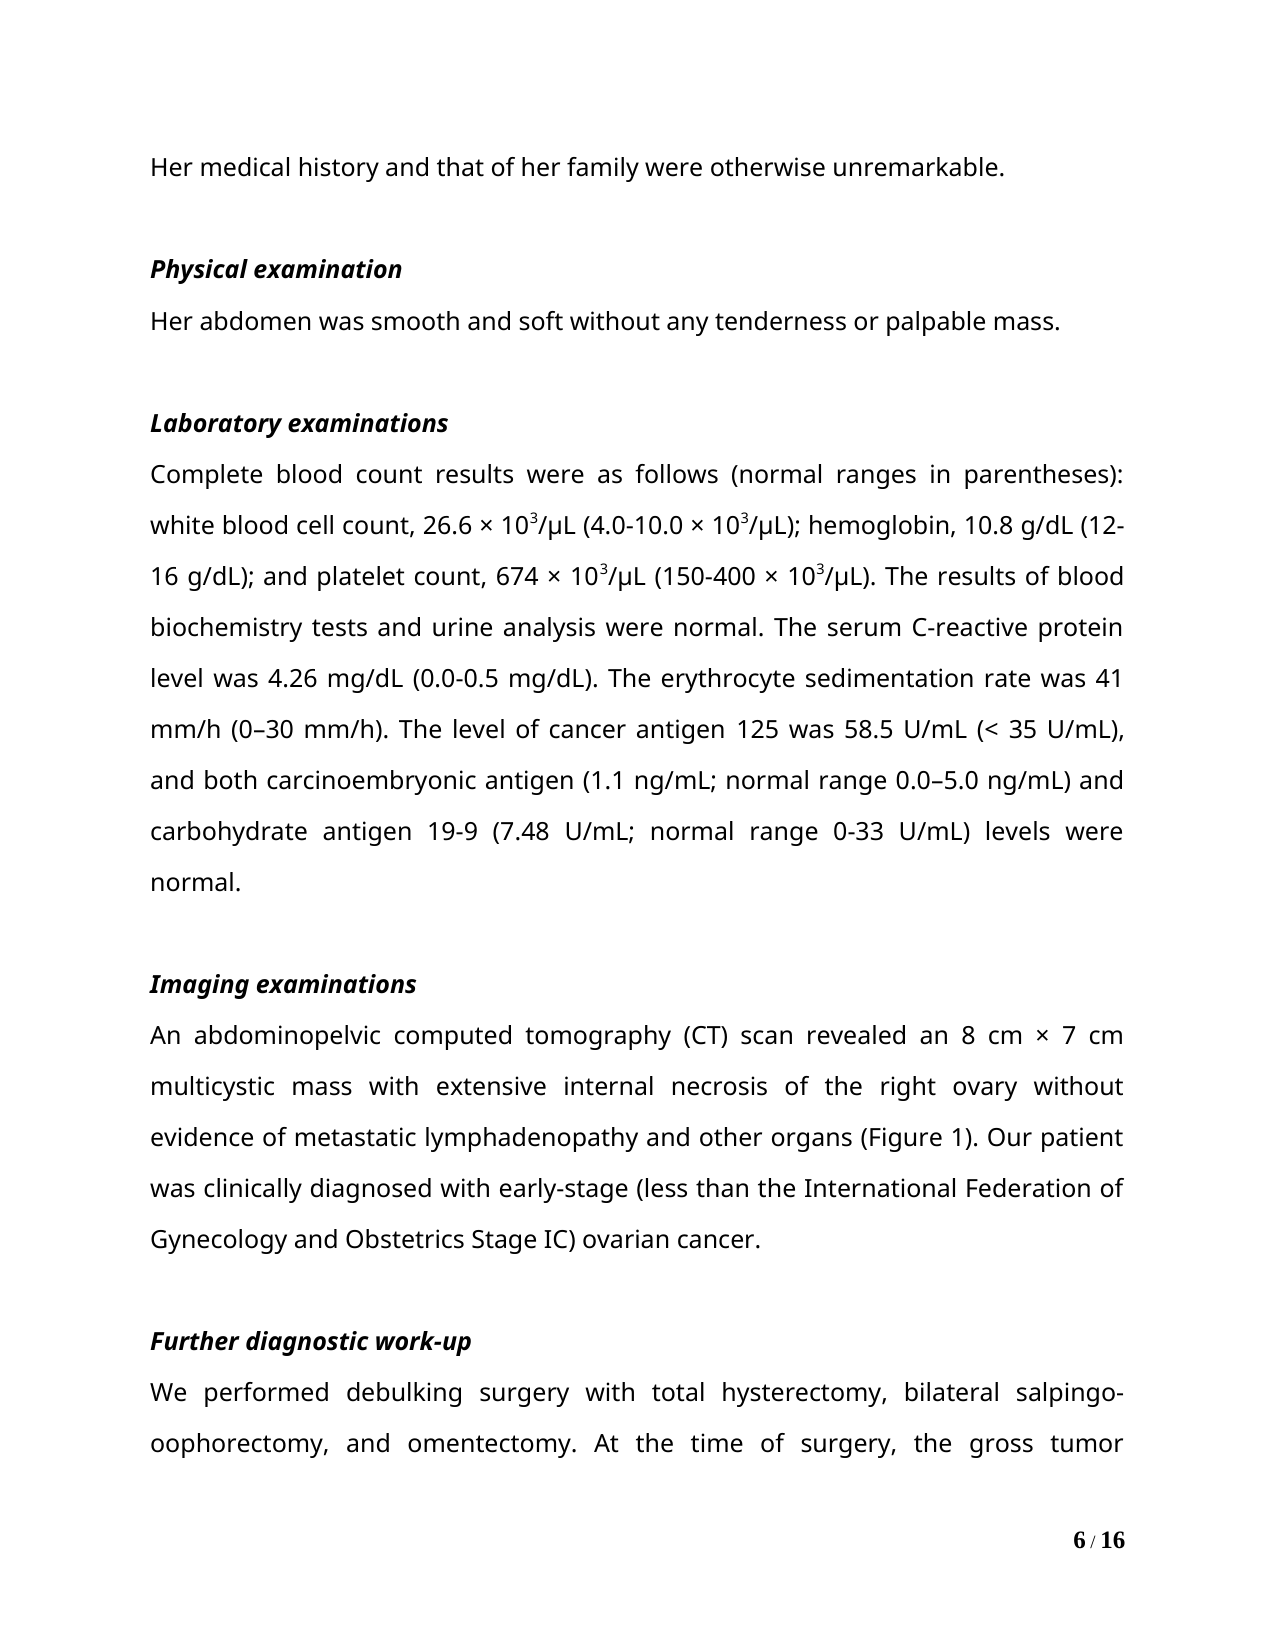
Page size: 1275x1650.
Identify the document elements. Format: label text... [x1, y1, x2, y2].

text Physical examination [150, 252, 1125, 286]
text Complete blood count results were as follows (normal ranges in parentheses): white blood cell count, 26.6 × 103/μL (4.0-10.0 × 103/μL); hemoglobin, 10.8 g/dL (12-16 g/dL); and platelet count, 674 × 103/μL (150-400 × 103/μL). The results of blood biochemistry tests and urine analysis were normal. The serum C-reactive protein level was 4.26 mg/dL (0.0-0.5 mg/dL). The erythrocyte sedimentation rate was 41 mm/h (0–30 mm/h). The level of cancer antigen 125 was 58.5 U/mL (< 35 U/mL), and both carcinoembryonic antigen (1.1 ng/mL; normal range 0.0–5.0 ng/mL) and carbohydrate antigen 19-9 (7.48 U/mL; normal range 0-33 U/mL) levels were normal. [150, 456, 1125, 899]
text An abdominopelvic computed tomography (CT) scan revealed an 8 cm × 7 cm multicystic mass with extensive internal necrosis of the right ovary without evidence of metastatic lymphadenopathy and other organs (Figure 1). Our patient was clinically diagnosed with early-stage (less than the International Federation of Gynecology and Obstetrics Stage IC) ovarian cancer. [150, 1018, 1125, 1256]
text Imaging examinations [150, 967, 1125, 1001]
text Her medical history and that of her family were otherwise unremarkable. [150, 150, 1125, 184]
text Her abdomen was smooth and soft without any tenderness or palpable mass. [150, 303, 1125, 337]
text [150, 1375, 1125, 1460]
text Laboratory examinations [150, 405, 1125, 439]
text Further diagnostic work-up [150, 1324, 1125, 1358]
